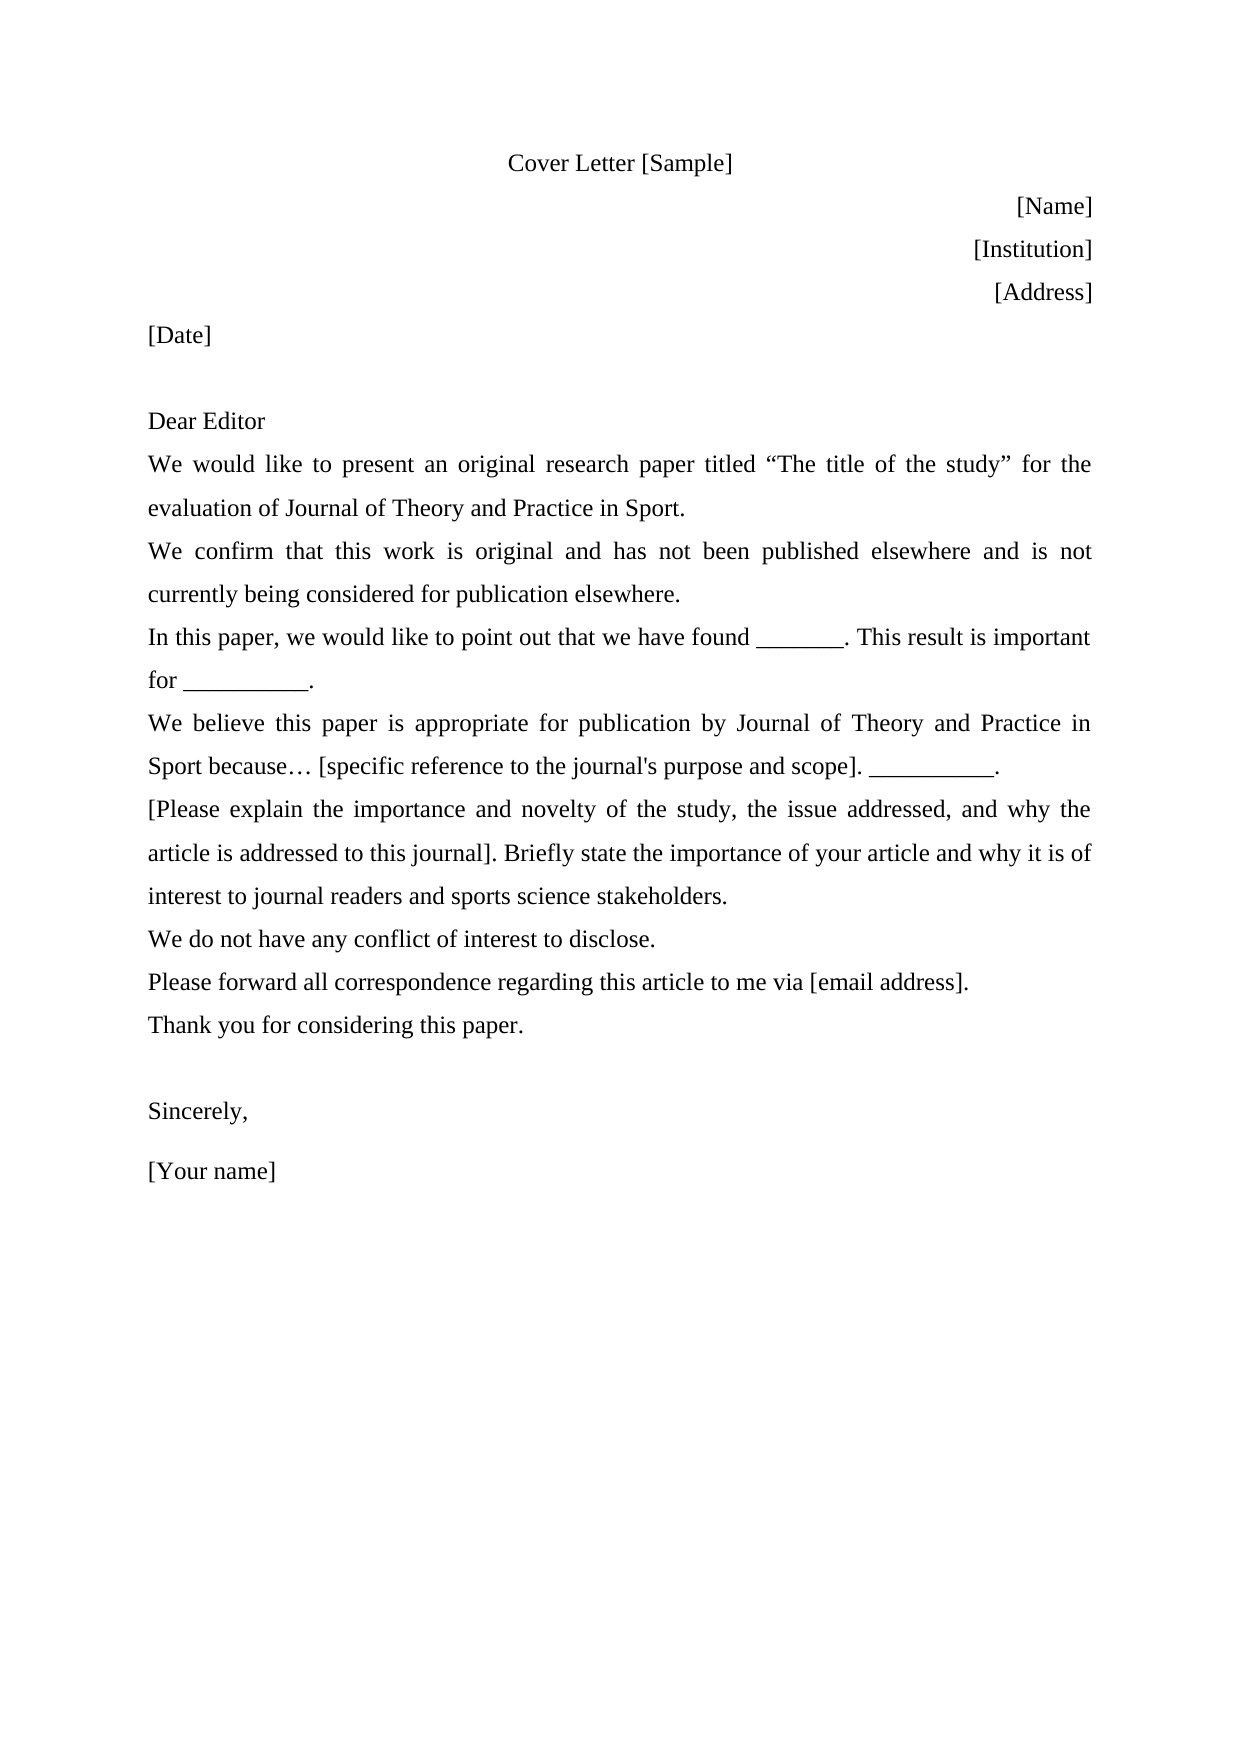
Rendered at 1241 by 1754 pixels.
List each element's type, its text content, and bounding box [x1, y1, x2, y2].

text In this paper, we would like to point out that we have found _______. This result is important for __________. [148, 622, 1093, 694]
text [Please explain the importance and novelty of the study, the issue addressed, and why the article is addressed to this journal]. Briefly state the importance of your article and why it is of interest to journal readers and sports science stakeholders. [148, 794, 1093, 909]
text We would like to present an original research paper titled “The title of the study” for the evaluation of Journal of Theory and Practice in Sport. [148, 449, 1093, 521]
text Please forward all correspondence regarding this article to me via [email address]. [148, 967, 1093, 996]
text [Your name] [148, 1156, 1093, 1185]
text [Address] [148, 277, 1093, 306]
text Thank you for considering this paper. [148, 1010, 1093, 1039]
text We confirm that this work is original and has not been published elsewhere and is not currently being considered for publication elsewhere. [148, 536, 1093, 608]
text [Name] [148, 191, 1093, 219]
text Cover Letter [Sample] [148, 148, 1093, 176]
text Sincerely, [148, 1096, 1093, 1125]
text We believe this paper is appropriate for publication by Journal of Theory and Practice in Sport because… [specific reference to the journal's purpose and scope]. __________. [148, 708, 1093, 780]
text We do not have any conflict of interest to disclose. [148, 924, 1093, 953]
text [Institution] [148, 234, 1093, 263]
text Dear Editor [148, 406, 1093, 435]
text [Date] [148, 320, 1093, 349]
